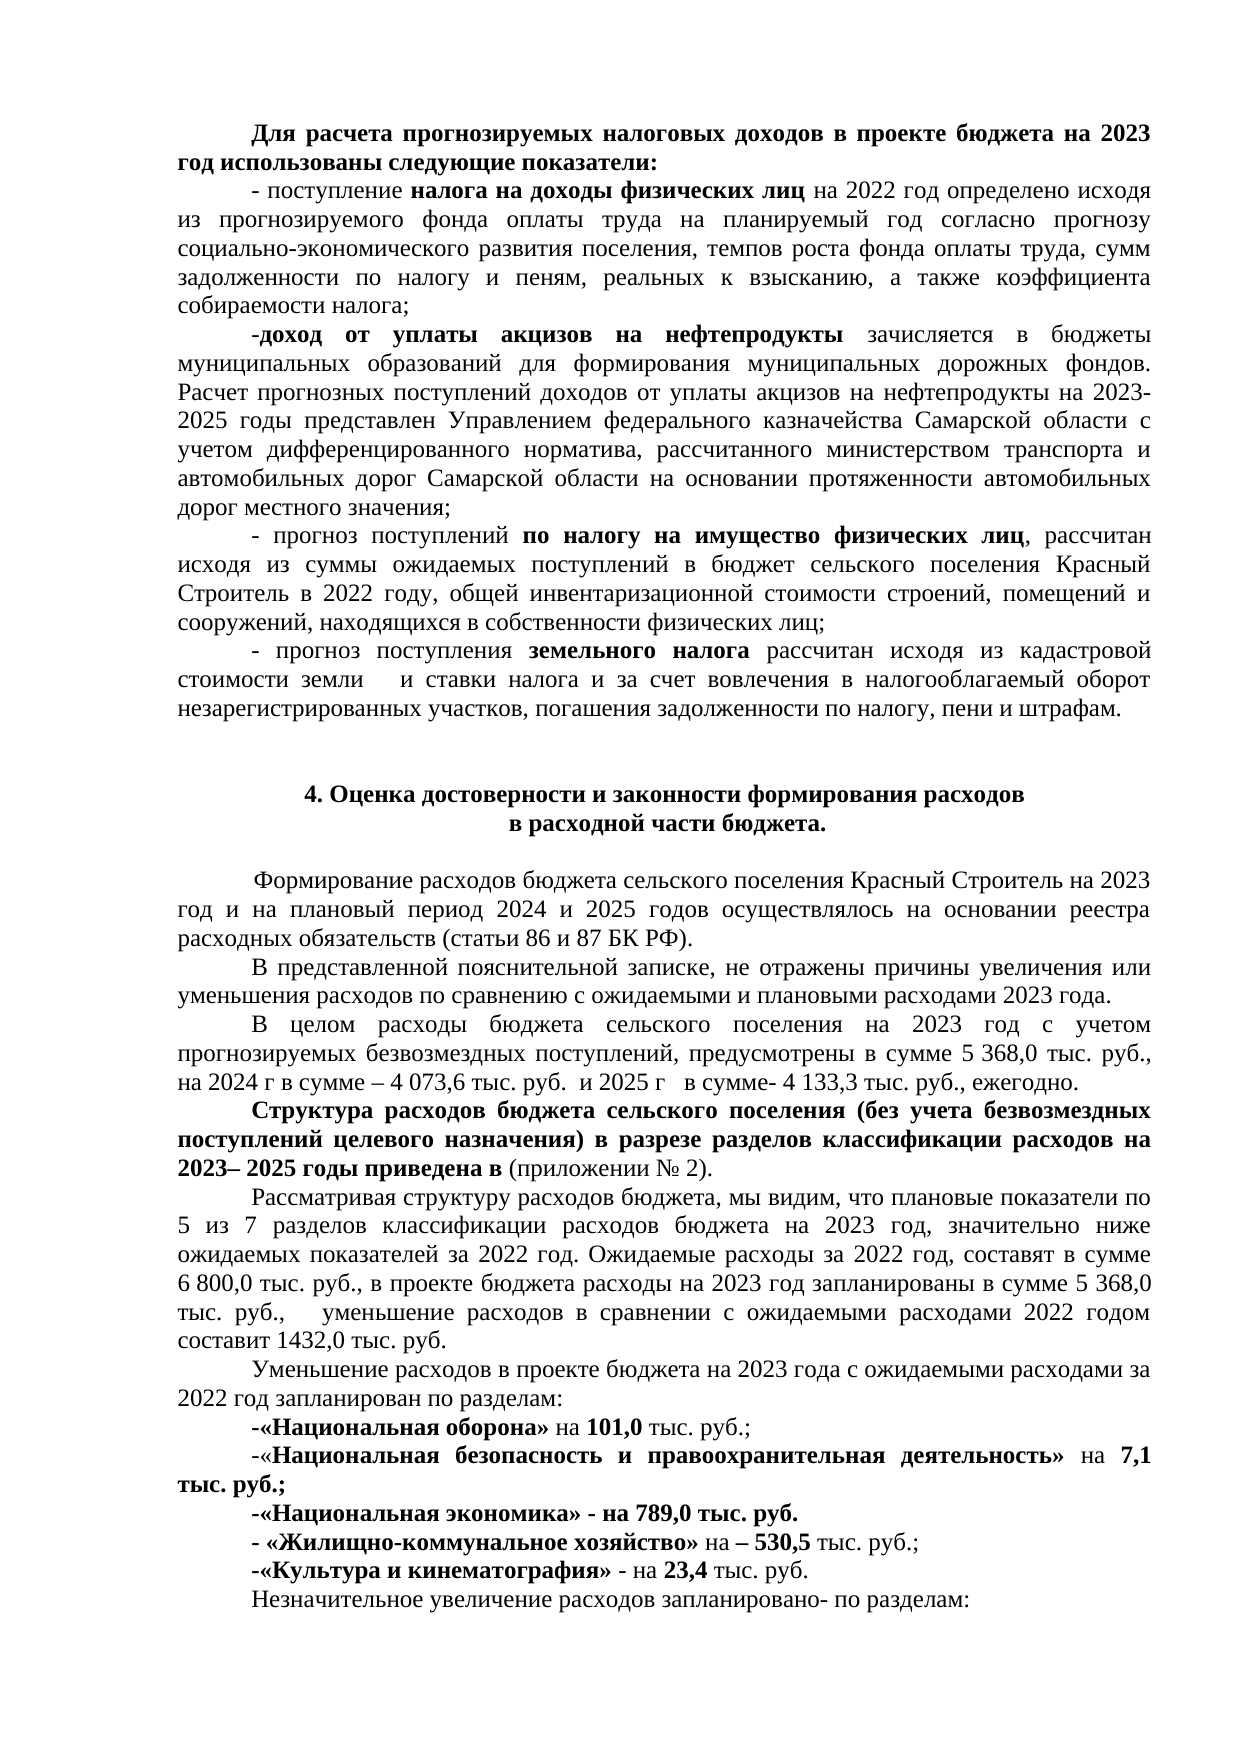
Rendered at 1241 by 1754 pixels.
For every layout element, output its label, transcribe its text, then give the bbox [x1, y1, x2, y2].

text - прогноз поступлений по налогу на имущество физических лиц, рассчитан исходя из суммы ожидаемых поступлений в бюджет сельского поселения Красный Строитель в 2022 году, общей инвентаризационной стоимости строений, помещений и сооружений, находящихся в собственности физических лиц; [177, 521, 1152, 636]
text 4. Оценка достоверности и законности формирования расходов [177, 779, 1152, 808]
text - прогноз поступления земельного налога рассчитан исходя из кадастровой стоимости земли и ставки налога и за счет вовлечения в налогооблагаемый оборот незарегистрированных участков, погашения задолженности по налогу, пени и штрафам. [177, 636, 1152, 722]
text Незначительное увеличение расходов запланировано- по разделам: [177, 1584, 1152, 1613]
text -«Национальная безопасность и правоохранительная деятельность» на 7,1 тыс. руб.; [177, 1441, 1152, 1498]
text В целом расходы бюджета сельского поселения на 2023 год с учетом прогнозируемых безвозмездных поступлений, предусмотрены в сумме 5 368,0 тыс. руб., на 2024 г в сумме – 4 073,6 тыс. руб. и 2025 г в сумме- 4 133,3 тыс. руб., ежегодно. [177, 1009, 1152, 1096]
text в расходной части бюджета. [177, 808, 1152, 837]
text -«Национальная оборона» на 101,0 тыс. руб.; [177, 1412, 1152, 1441]
text -«Национальная экономика» - на 789,0 тыс. руб. [177, 1498, 1152, 1527]
text Для расчета прогнозируемых налоговых доходов в проекте бюджета на 2023 год использованы следующие показатели: [177, 118, 1152, 176]
text В представленной пояснительной записке, не отражены причины увеличения или уменьшения расходов по сравнению с ожидаемыми и плановыми расходами 2023 года. [177, 952, 1152, 1009]
text Структура расходов бюджета сельского поселения (без учета безвозмездных поступлений целевого назначения) в разрезе разделов классификации расходов на 2023– 2025 годы приведена в (приложении № 2). [177, 1096, 1152, 1182]
text - «Жилищно-коммунальное хозяйство» на – 530,5 тыс. руб.; [177, 1527, 1152, 1556]
text -доход от уплаты акцизов на нефтепродукты зачисляется в бюджеты муниципальных образований для формирования муниципальных дорожных фондов. Расчет прогнозных поступлений доходов от уплаты акцизов на нефтепродукты на 2023-2025 годы представлен Управлением федерального казначейства Самарской области с учетом дифференцированного норматива, рассчитанного министерством транспорта и автомобильных дорог Самарской области на основании протяженности автомобильных дорог местного значения; [177, 319, 1152, 521]
text Рассматривая структуру расходов бюджета, мы видим, что плановые показатели по 5 из 7 разделов классификации расходов бюджета на 2023 год, значительно ниже ожидаемых показателей за 2022 год. Ожидаемые расходы за 2022 год, составят в сумме 6 800,0 тыс. руб., в проекте бюджета расходы на 2023 год запланированы в сумме 5 368,0 тыс. руб., уменьшение расходов в сравнении с ожидаемыми расходами 2022 годом составит 1432,0 тыс. руб. [177, 1182, 1152, 1354]
text - поступление налога на доходы физических лиц на 2022 год определено исходя из прогнозируемого фонда оплаты труда на планируемый год согласно прогнозу социально-экономического развития поселения, темпов роста фонда оплаты труда, сумм задолженности по налогу и пеням, реальных к взысканию, а также коэффициента собираемости налога; [177, 176, 1152, 319]
text -«Культура и кинематография» - на 23,4 тыс. руб. [177, 1556, 1152, 1584]
text Уменьшение расходов в проекте бюджета на 2023 года с ожидаемыми расходами за 2022 год запланирован по разделам: [177, 1354, 1152, 1412]
text Формирование расходов бюджета сельского поселения Красный Строитель на 2023 год и на плановый период 2024 и 2025 годов осуществлялось на основании реестра расходных обязательств (статьи 86 и 87 БК РФ). [177, 866, 1152, 952]
